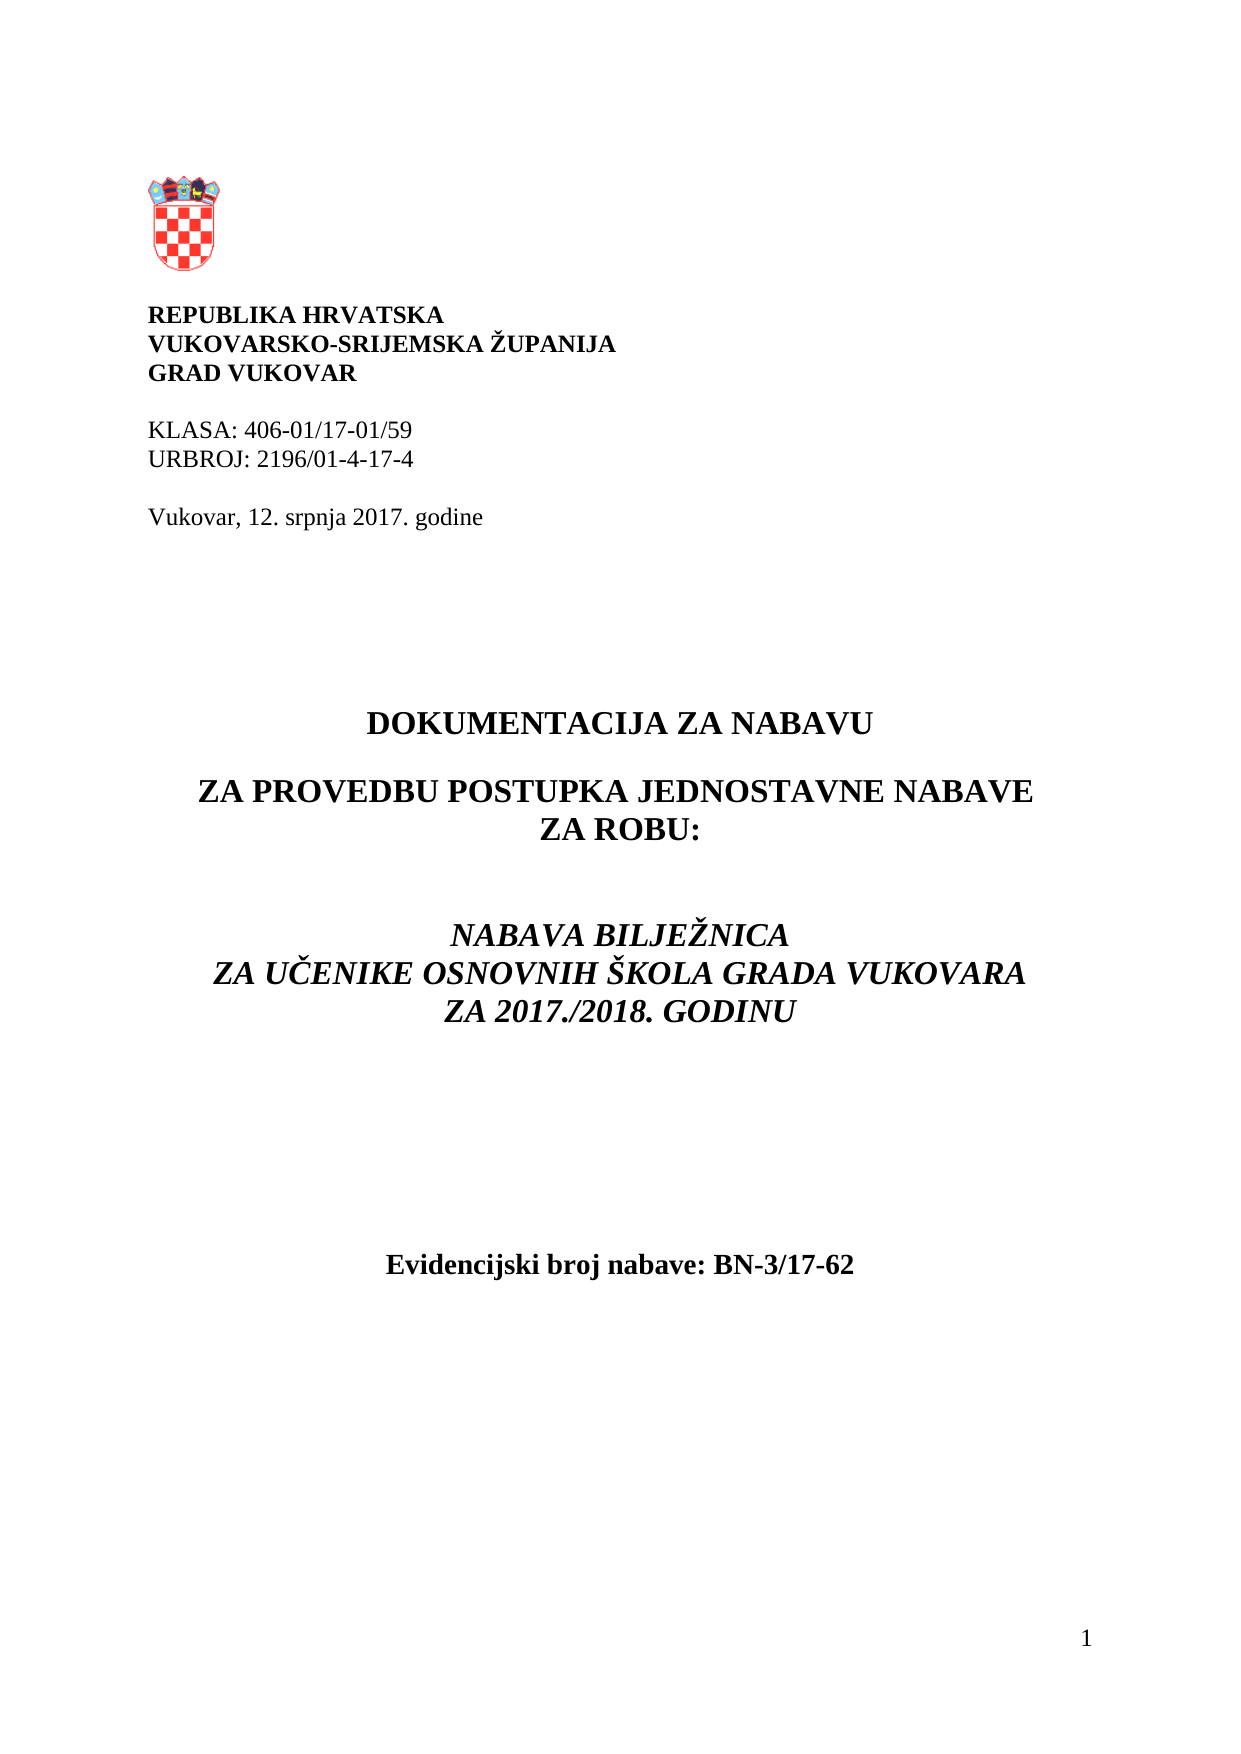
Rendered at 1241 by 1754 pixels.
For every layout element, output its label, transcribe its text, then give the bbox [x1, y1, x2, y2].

text ZA UČENIKE OSNOVNIH ŠKOLA GRADA VUKOVARA [148, 953, 1092, 992]
text KLASA: 406-01/17-01/59 [148, 416, 1092, 444]
text URBROJ: 2196/01-4-17-4 [148, 444, 1092, 473]
text REPUBLIKA HRVATSKA [148, 301, 1092, 329]
text GRAD VUKOVAR [148, 358, 1092, 387]
text ZA PROVEDBU POSTUPKA JEDNOSTAVNE NABAVE ZA ROBU: [148, 771, 1092, 848]
text Vukovar, 12. srpnja 2017. godine [148, 502, 1092, 531]
text VUKOVARSKO-SRIJEMSKA ŽUPANIJA [148, 329, 1092, 358]
text DOKUMENTACIJA ZA NABAVU [148, 646, 1092, 742]
text ZA 2017./2018. GODINU [148, 992, 1092, 1030]
text NABAVA BILJEŽNICA [148, 915, 1092, 953]
picture [147, 176, 222, 272]
text Evidencijski broj nabave: BN-3/17-62 [148, 1247, 1092, 1281]
